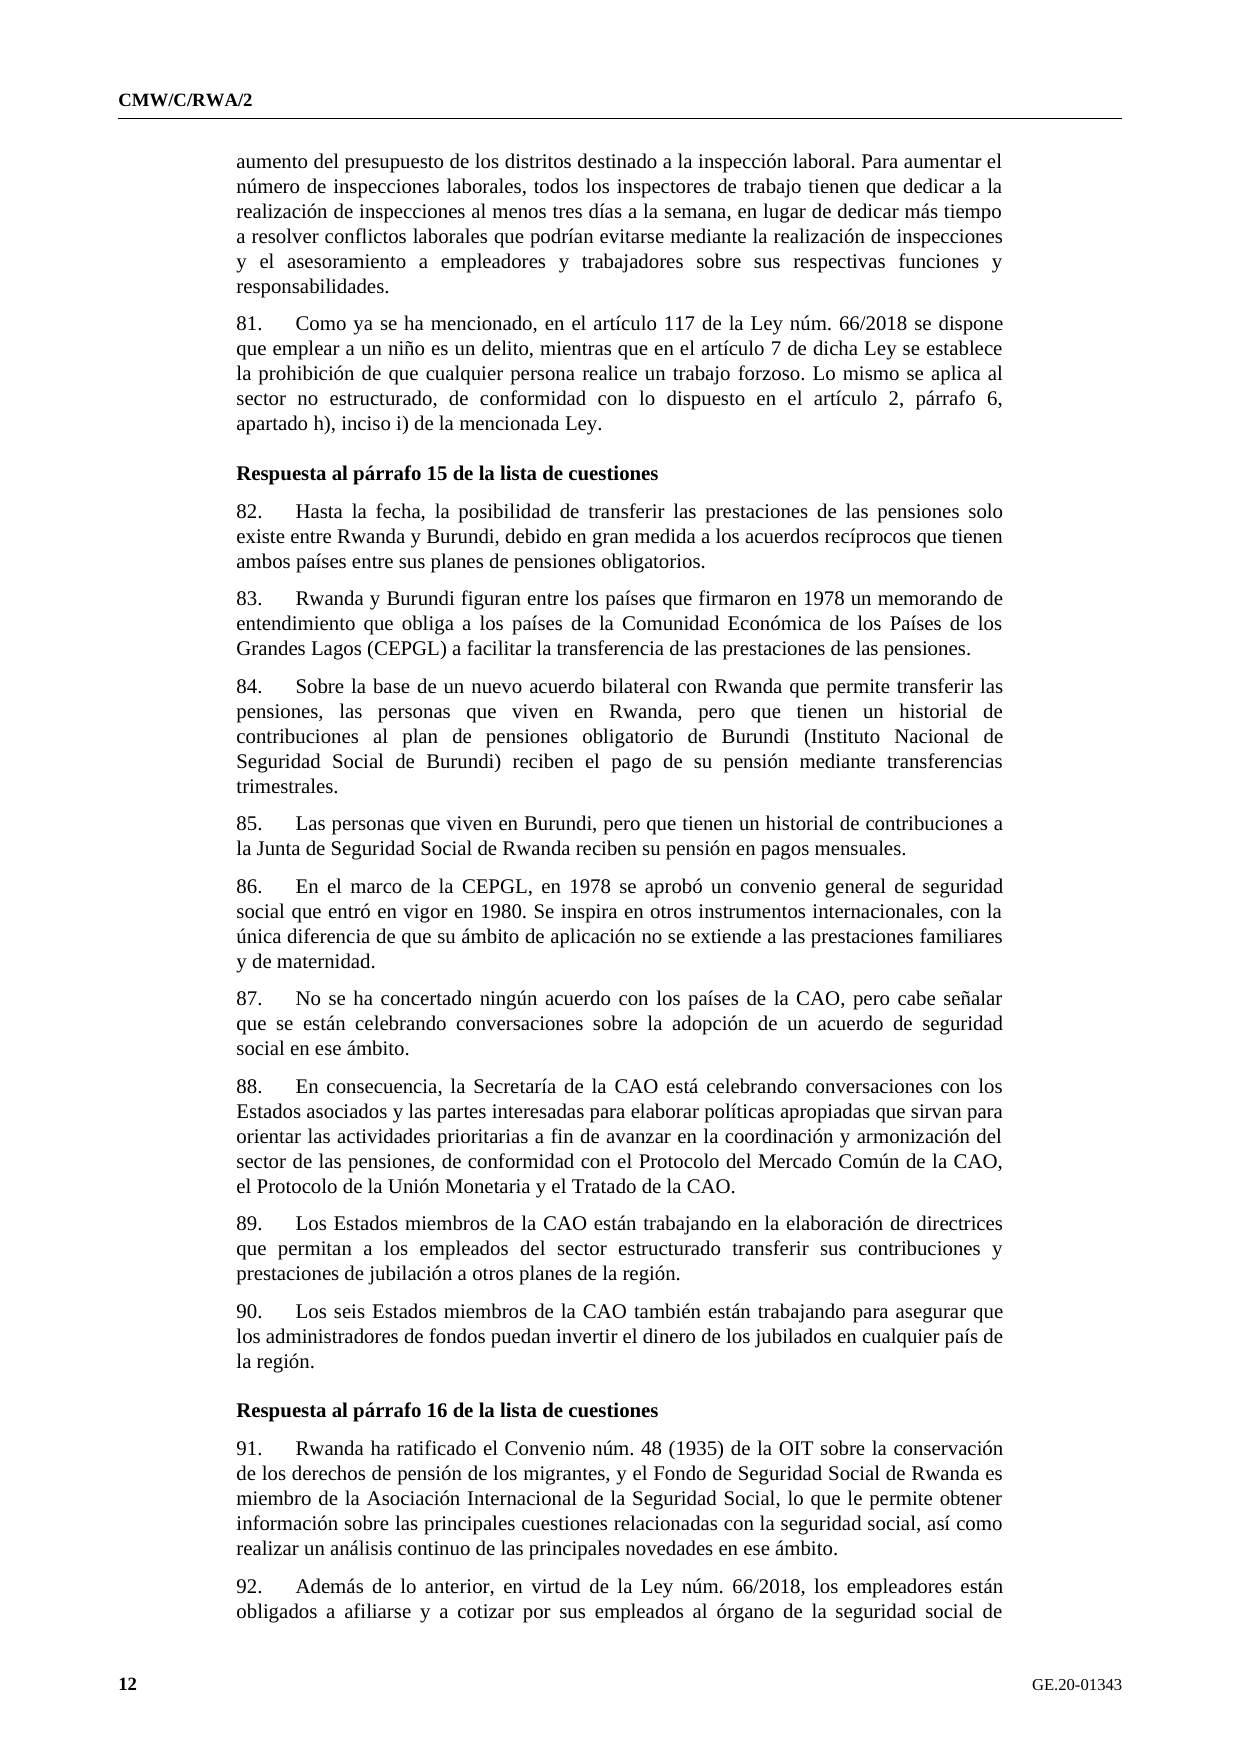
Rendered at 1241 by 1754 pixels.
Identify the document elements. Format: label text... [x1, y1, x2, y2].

text 81. Como ya se ha mencionado, en el artículo 117 de la Ley núm. 66/2018 se dispone que emplear a un niño es un delito, mientras que en el artículo 7 de dicha Ley se establece la prohibición de que cualquier persona realice un trabajo forzoso. Lo mismo se aplica al sector no estructurado, de conformidad con lo dispuesto en el artículo 2, párrafo 6, apartado h), inciso i) de la mencionada Ley. [236, 310, 1004, 435]
text 85. Las personas que viven en Burundi, pero que tienen un historial de contribuciones a la Junta de Seguridad Social de Rwanda reciben su pensión en pagos mensuales. [236, 810, 1004, 860]
text 87. No se ha concertado ningún acuerdo con los países de la CAO, pero cabe señalar que se están celebrando conversaciones sobre la adopción de un acuerdo de seguridad social en ese ámbito. [236, 985, 1004, 1060]
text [236, 148, 1004, 298]
text 82. Hasta la fecha, la posibilidad de transferir las prestaciones de las pensiones solo existe entre Rwanda y Burundi, debido en gran medida a los acuerdos recíprocos que tienen ambos países entre sus planes de pensiones obligatorios. [236, 498, 1004, 573]
text Respuesta al párrafo 16 de la lista de cuestiones [118, 1398, 1004, 1423]
text 89. Los Estados miembros de la CAO están trabajando en la elaboración de directrices que permitan a los empleados del sector estructurado transferir sus contribuciones y prestaciones de jubilación a otros planes de la región. [236, 1210, 1004, 1285]
text 83. Rwanda y Burundi figuran entre los países que firmaron en 1978 un memorando de entendimiento que obliga a los países de la Comunidad Económica de los Países de los Grandes Lagos (CEPGL) a facilitar la transferencia de las prestaciones de las pensiones. [236, 585, 1004, 660]
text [236, 1573, 1004, 1623]
text 86. En el marco de la CEPGL, en 1978 se aprobó un convenio general de seguridad social que entró en vigor en 1980. Se inspira en otros instrumentos internacionales, con la única diferencia de que su ámbito de aplicación no se extiende a las prestaciones familiares y de maternidad. [236, 873, 1004, 973]
text 84. Sobre la base de un nuevo acuerdo bilateral con Rwanda que permite transferir las pensiones, las personas que viven en Rwanda, pero que tienen un historial de contribuciones al plan de pensiones obligatorio de Burundi (Instituto Nacional de Seguridad Social de Burundi) reciben el pago de su pensión mediante transferencias trimestrales. [236, 673, 1004, 798]
text 88. En consecuencia, la Secretaría de la CAO está celebrando conversaciones con los Estados asociados y las partes interesadas para elaborar políticas apropiadas que sirvan para orientar las actividades prioritarias a fin de avanzar en la coordinación y armonización del sector de las pensiones, de conformidad con el Protocolo del Mercado Común de la CAO, el Protocolo de la Unión Monetaria y el Tratado de la CAO. [236, 1073, 1004, 1198]
text Respuesta al párrafo 15 de la lista de cuestiones [118, 460, 1004, 485]
text 90. Los seis Estados miembros de la CAO también están trabajando para asegurar que los administradores de fondos puedan invertir el dinero de los jubilados en cualquier país de la región. [236, 1298, 1004, 1373]
text 91. Rwanda ha ratificado el Convenio núm. 48 (1935) de la OIT sobre la conservación de los derechos de pensión de los migrantes, y el Fondo de Seguridad Social de Rwanda es miembro de la Asociación Internacional de la Seguridad Social, lo que le permite obtener información sobre las principales cuestiones relacionadas con la seguridad social, así como realizar un análisis continuo de las principales novedades en ese ámbito. [236, 1435, 1004, 1560]
